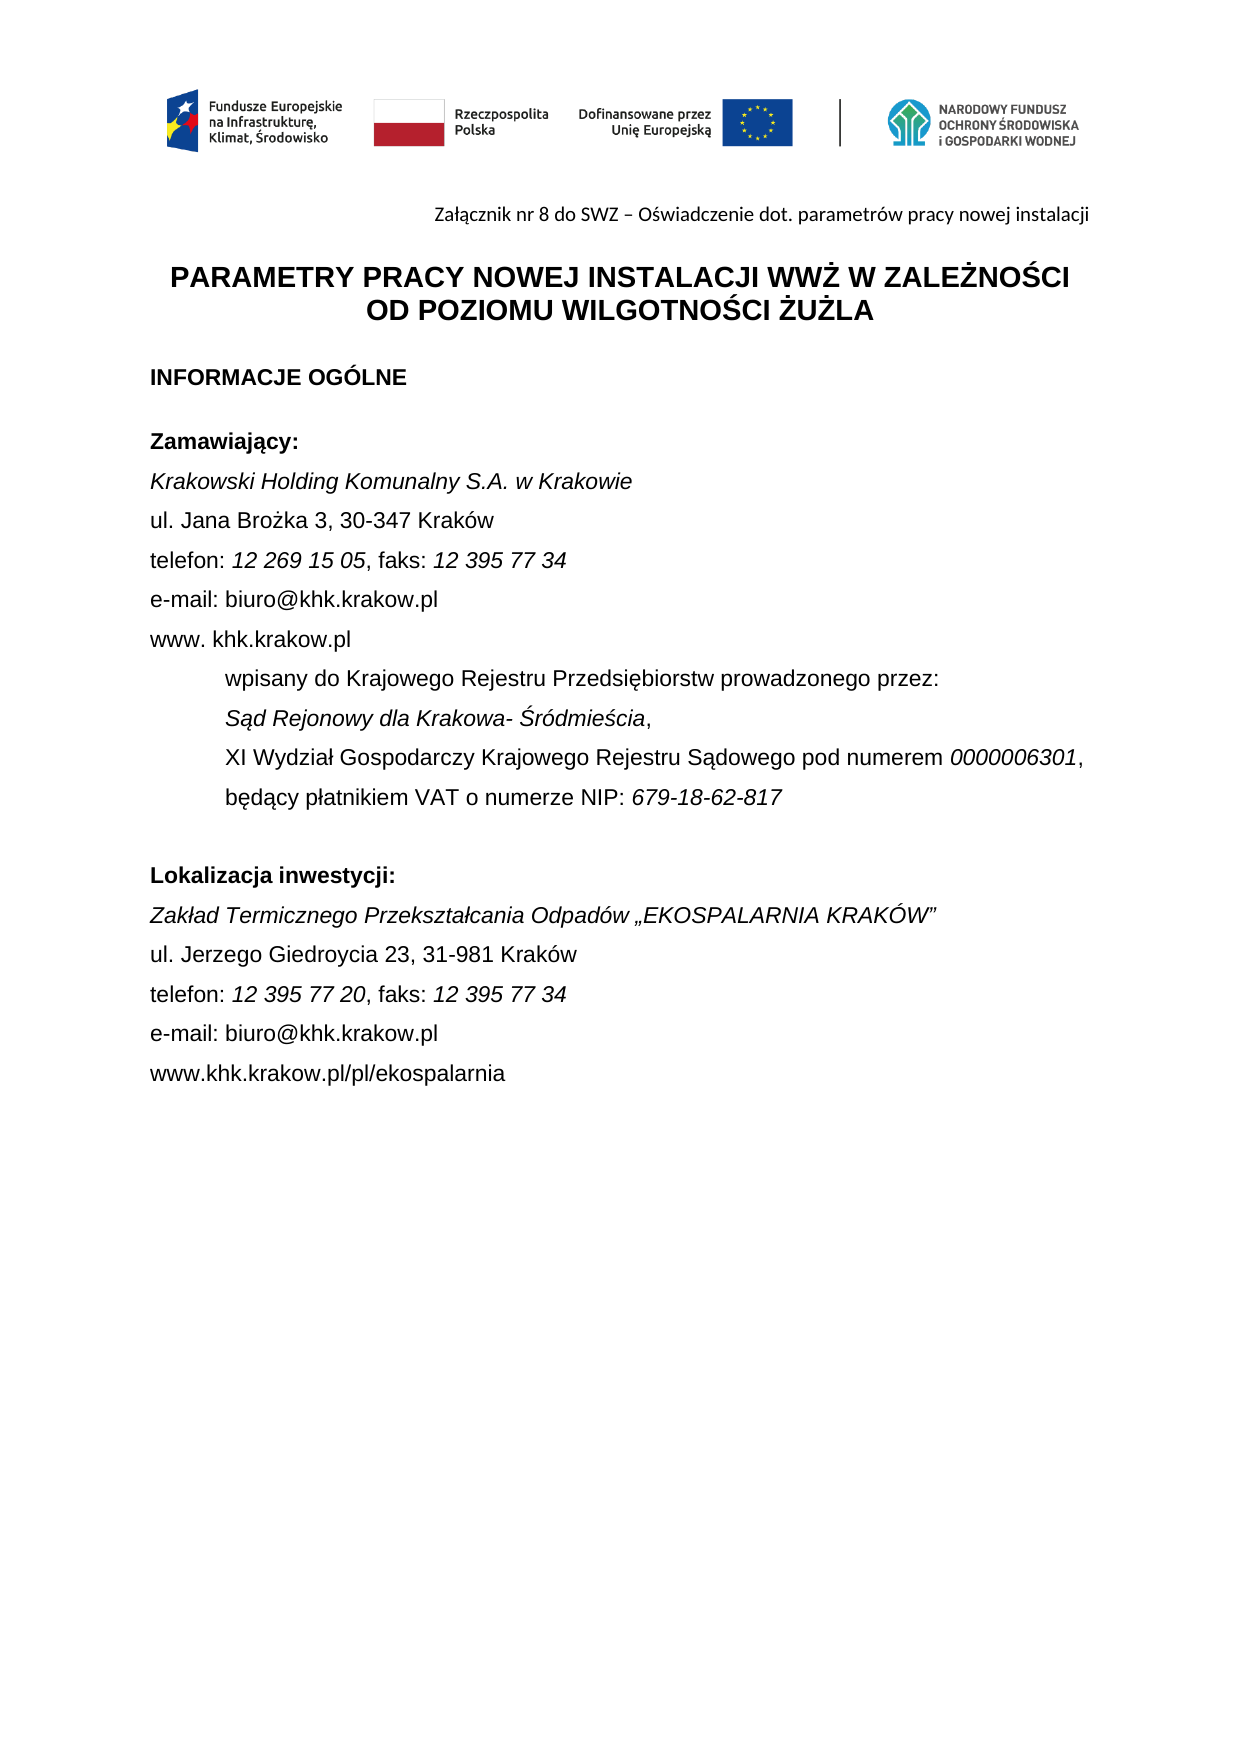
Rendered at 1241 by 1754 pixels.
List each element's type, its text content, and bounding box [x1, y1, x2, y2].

text Krakowski Holding Komunalny S.A. w Krakowie [150, 468, 1090, 494]
text XI Wydział Gospodarczy Krajowego Rejestru Sądowego pod numerem 0000006301, [150, 744, 1090, 770]
text Zamawiający: [150, 428, 1090, 454]
text będący płatnikiem VAT o numerze NIP: 679-18-62-817 [150, 783, 1090, 810]
text e-mail: biuro@khk.krakow.pl [150, 1020, 1090, 1047]
text www.khk.krakow.pl/pl/ekospalarnia [150, 1060, 1090, 1086]
text ul. Jana Brożka 3, 30-347 Kraków [150, 507, 1090, 533]
text www. khk.krakow.pl [150, 626, 1090, 652]
text Zakład Termicznego Przekształcania Odpadów „EKOSPALARNIA KRAKÓW” [150, 902, 1090, 928]
text wpisany do Krajowego Rejestru Przedsiębiorstw prowadzonego przez: [150, 665, 1090, 691]
text Sąd Rejonowy dla Krakowa- Śródmieścia, [150, 704, 1090, 731]
text e-mail: biuro@khk.krakow.pl [150, 586, 1090, 612]
text telefon: 12 395 77 20, faks: 12 395 77 34 [150, 981, 1090, 1007]
text Załącznik nr 8 do SWZ – Oświadczenie dot. parametrów pracy nowej instalacji [150, 201, 1090, 226]
text PARAMETRY PRACY NOWEJ INSTALACJI WWŻ W ZALEŻNOŚCI OD POZIOMU WILGOTNOŚCI ŻUŻLA [150, 260, 1090, 327]
text ul. Jerzego Giedroycia 23, 31-981 Kraków [150, 941, 1090, 968]
text telefon: 12 269 15 05, faks: 12 395 77 34 [150, 547, 1090, 573]
text INFORMACJE OGÓLNE [150, 364, 1090, 391]
text Lokalizacja inwestycji: [150, 862, 1090, 889]
picture [150, 73, 1091, 168]
